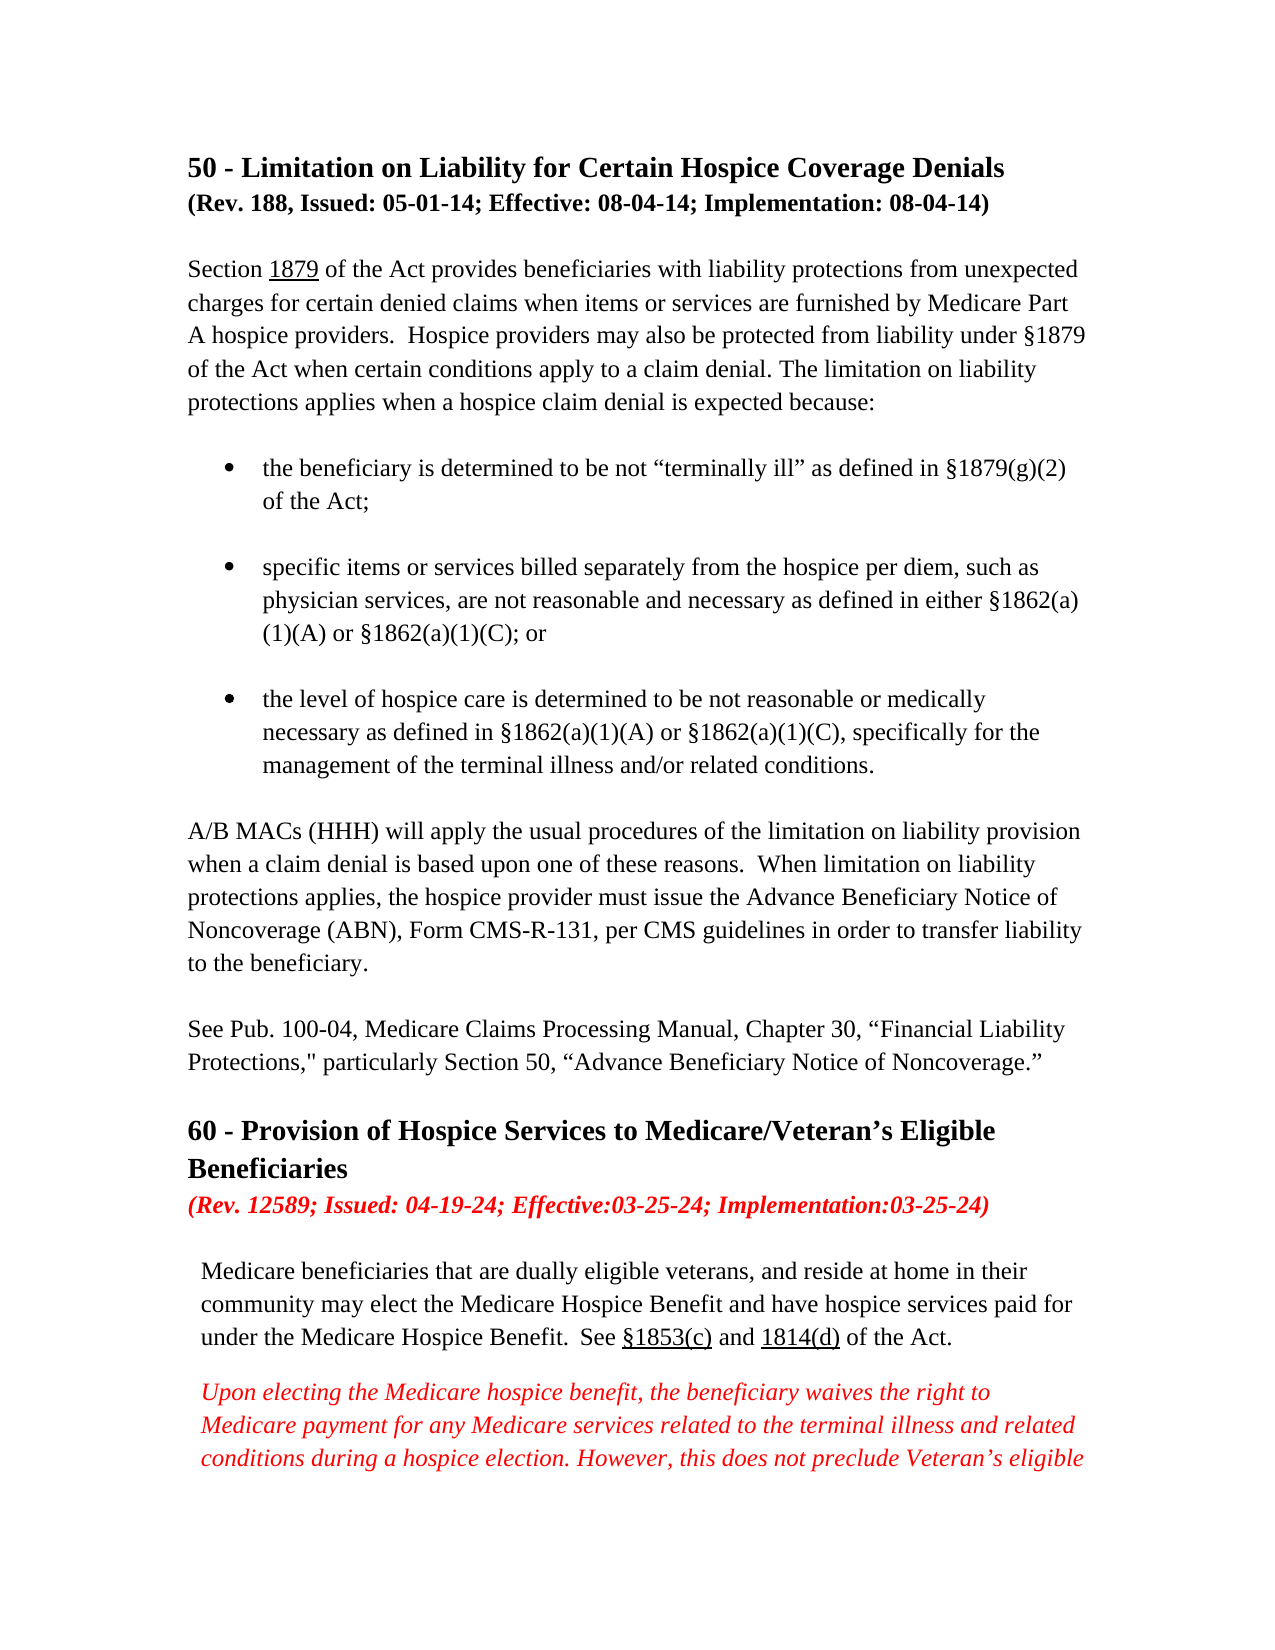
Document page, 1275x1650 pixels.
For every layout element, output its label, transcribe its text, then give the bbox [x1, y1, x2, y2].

text A/B MACs (HHH) will apply the usual procedures of the limitation on liability provision when a claim denial is based upon one of these reasons. When limitation on liability protections applies, the hospice provider must issue the Advance Beneficiary Notice of Noncoverage (ABN), Form CMS-R-131, per CMS guidelines in order to transfer liability to the beneficiary. [187, 816, 1087, 977]
list the level of hospice care is determined to be not reasonable or medically necessary as defined in §1862(a)(1)(A) or §1862(a)(1)(C), specifically for the management of the terminal illness and/or related conditions. [225, 684, 1087, 779]
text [201, 1377, 1087, 1472]
text See Pub. 100-04, Medicare Claims Processing Manual, Chapter 30, “Financial Liability Protections," particularly Section 50, “Advance Beneficiary Notice of Noncoverage.” [187, 1014, 1087, 1076]
text Section 1879 of the Act provides beneficiaries with liability protections from unexpected charges for certain denied claims when items or services are furnished by Medicare Part A hospice providers. Hospice providers may also be protected from liability under §1879 of the Act when certain conditions apply to a claim denial. The limitation on liability protections applies when a hospice claim denial is expected because: [187, 254, 1087, 415]
text (Rev. 188, Issued: 05-01-14; Effective: 08-04-14; Implementation: 08-04-14) [187, 188, 1087, 217]
list specific items or services billed separately from the hospice per diem, such as physician services, are not reasonable and necessary as defined in either §1862(a)(1)(A) or §1862(a)(1)(C); or [225, 552, 1087, 647]
text 50 - Limitation on Liability for Certain Hospice Coverage Denials [187, 150, 1087, 183]
text (Rev. 12589; Issued: 04-19-24; Effective:03-25-24; Implementation:03-25-24) [187, 1190, 1087, 1219]
text Medicare beneficiaries that are dually eligible veterans, and reside at home in their community may elect the Medicare Hospice Benefit and have hospice services paid for under the Medicare Hospice Benefit. See §1853(c) and 1814(d) of the Act. [201, 1256, 1087, 1351]
list the beneficiary is determined to be not “terminally ill” as defined in §1879(g)(2) of the Act; [225, 453, 1087, 514]
text 60 - Provision of Hospice Services to Medicare/Veteran’s Eligible Beneficiaries [187, 1113, 1087, 1185]
